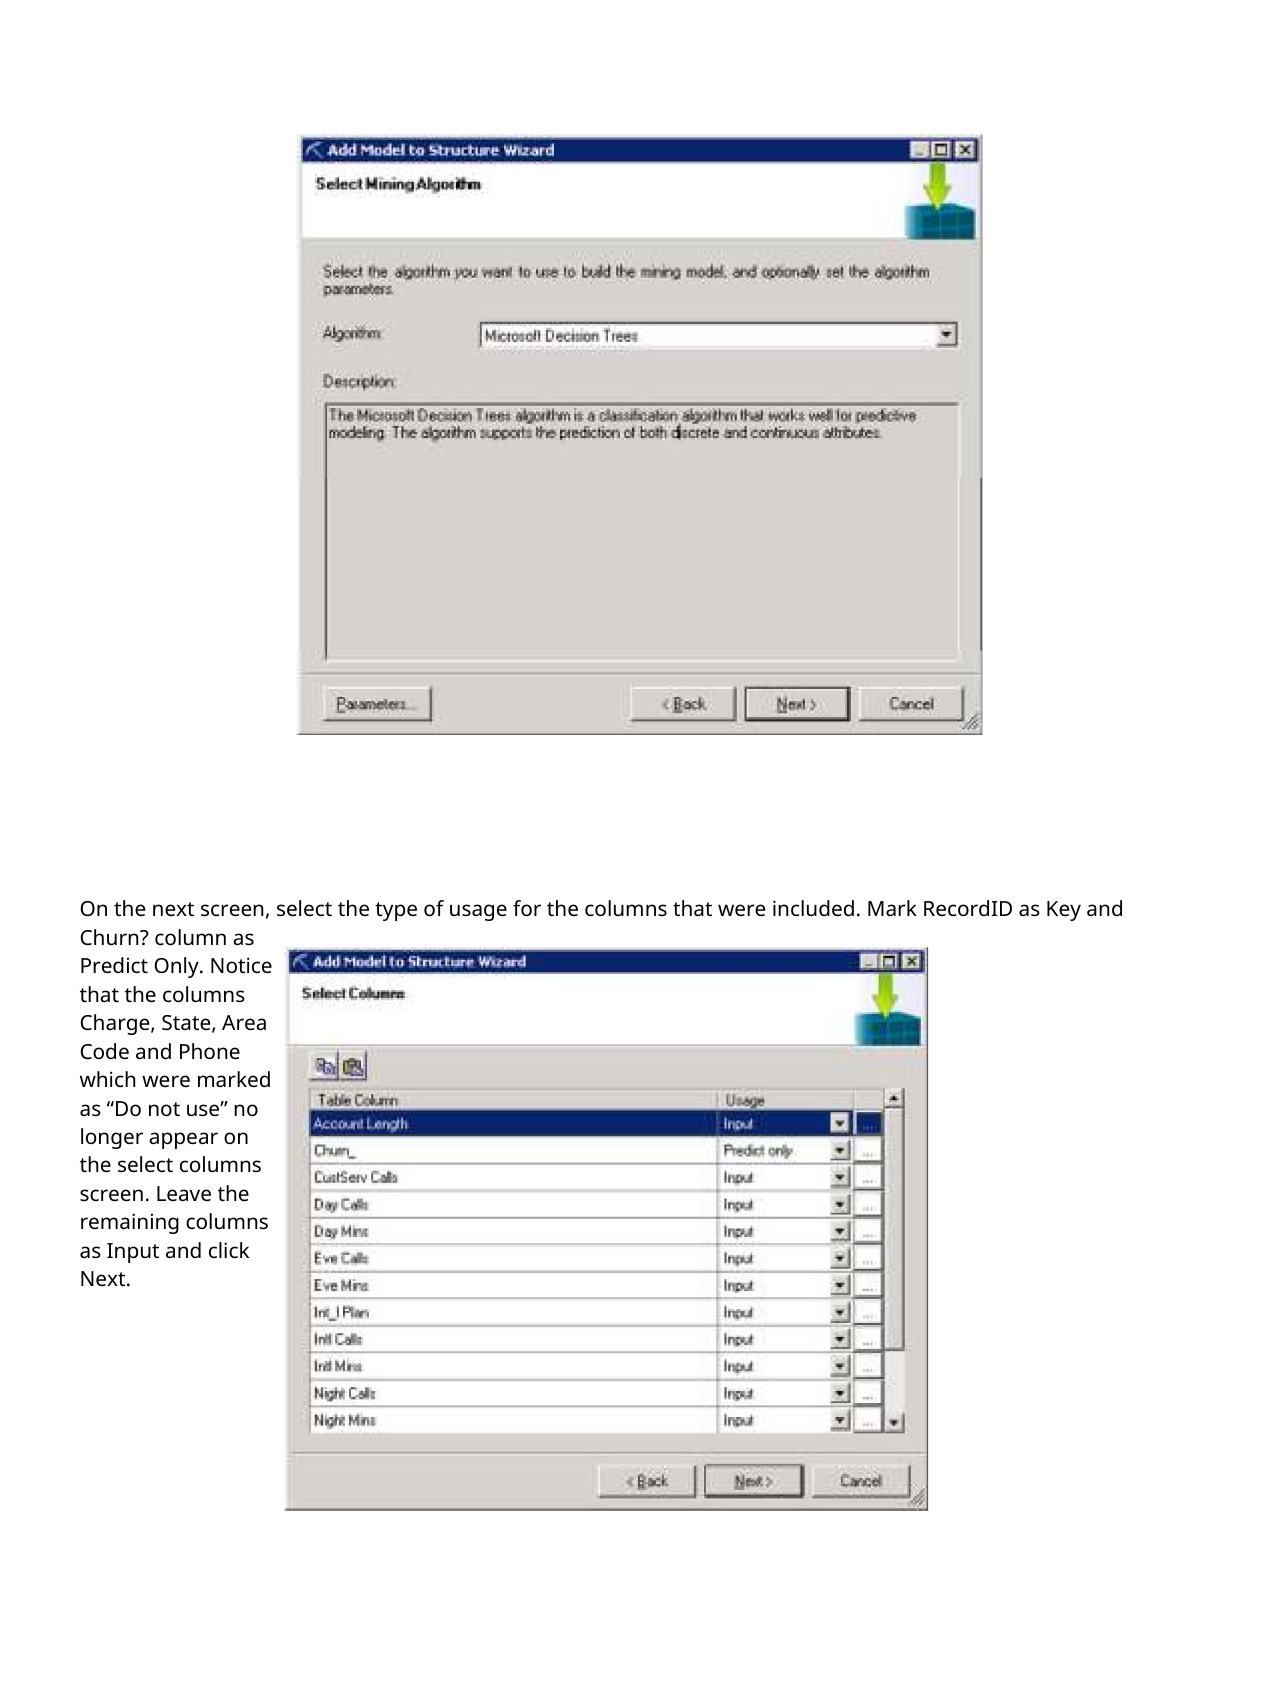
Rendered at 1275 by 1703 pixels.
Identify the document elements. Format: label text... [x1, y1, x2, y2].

picture [284, 947, 929, 1511]
text On the next screen, select the type of usage for the columns that were included. Mark RecordID as Key and Churn? column as Predict Only. Notice that the columns Charge, State, Area Code and Phone which were marked as “Do not use” no longer appear on the select columns screen. Leave the remaining columns as Input and click Next. [79, 894, 1181, 1293]
picture [296, 134, 983, 735]
